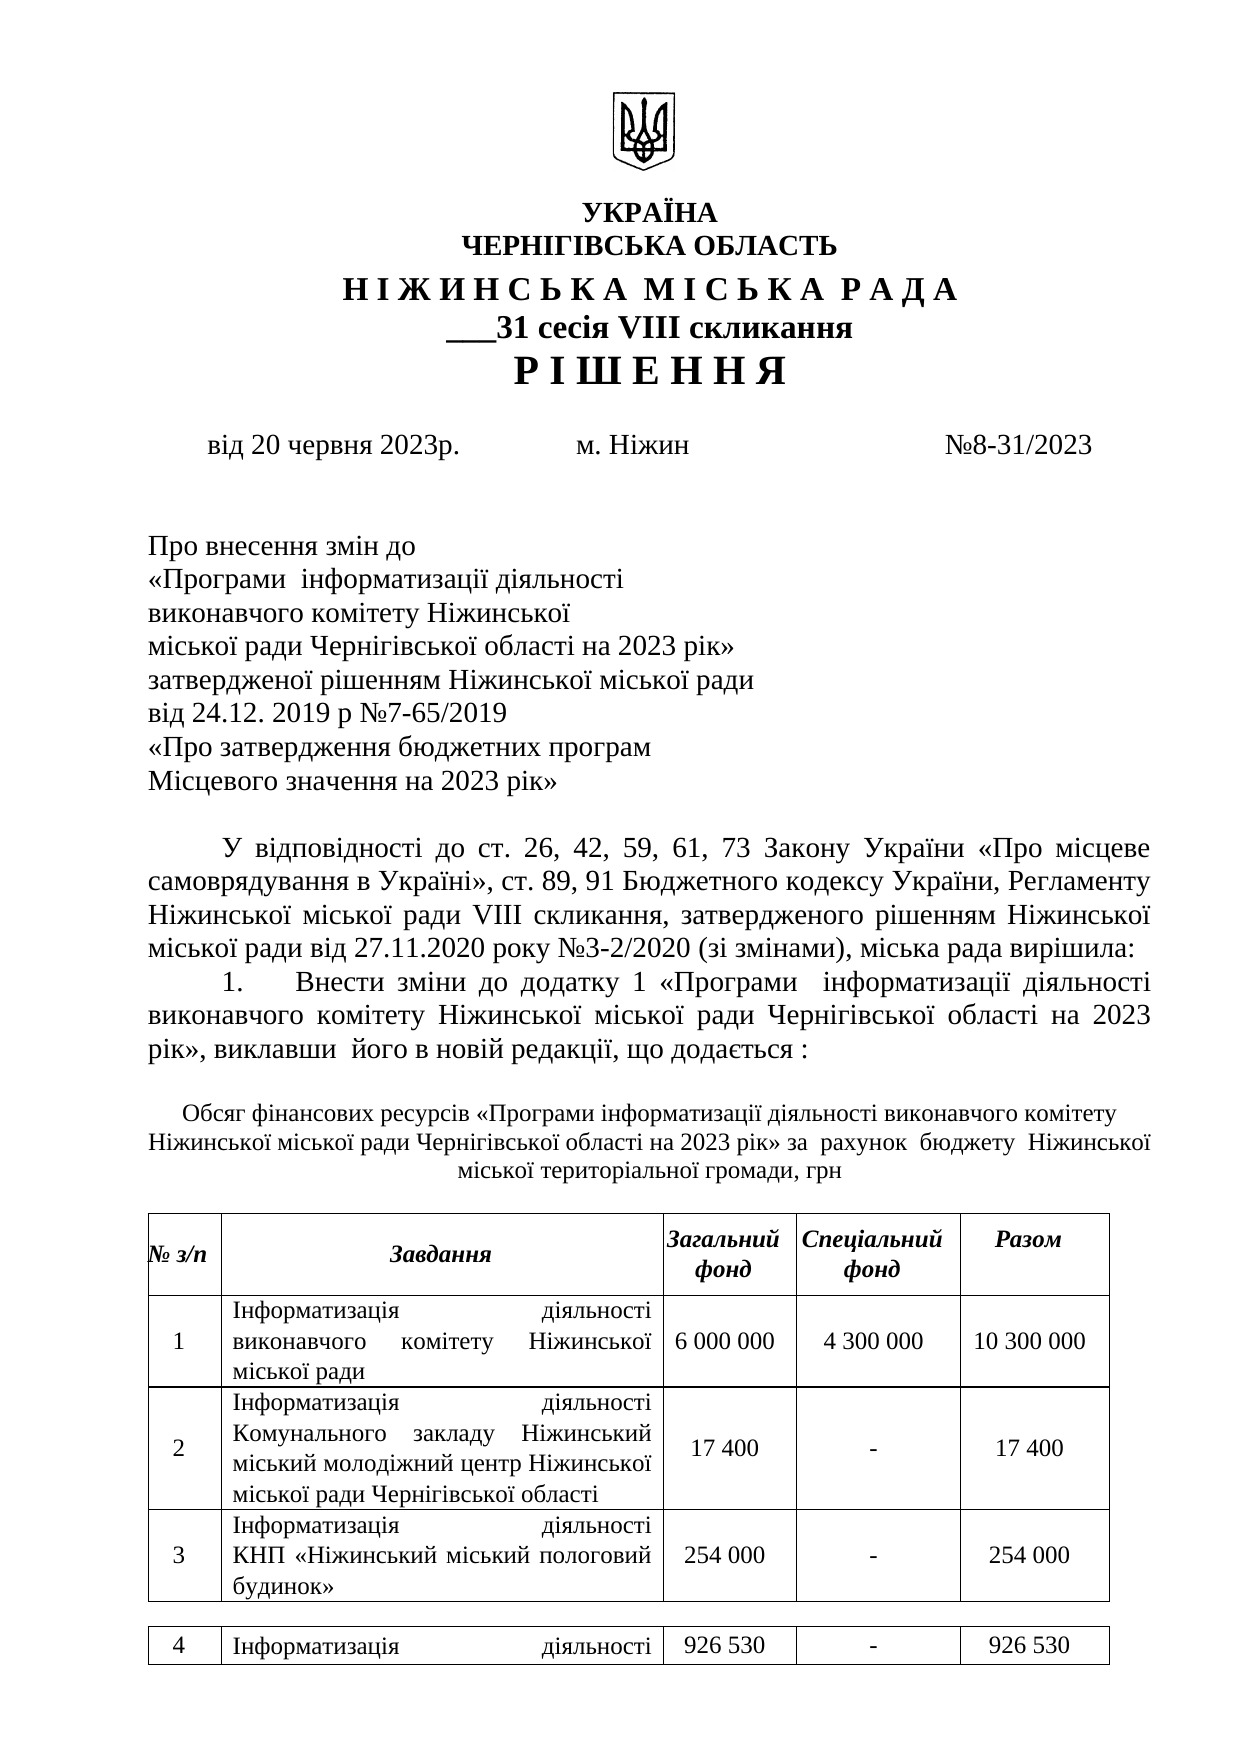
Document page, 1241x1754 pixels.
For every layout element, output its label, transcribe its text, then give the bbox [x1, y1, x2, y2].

text ЧЕРНІГІВСЬКА ОБЛАСТЬ [148, 228, 1152, 262]
table_header Загальний фонд [664, 1214, 796, 1294]
text Р І Ш Е Н Н Я [148, 346, 1152, 394]
table_header Спеціальний фонд [797, 1214, 960, 1294]
table_cell 1 [149, 1296, 221, 1386]
table_cell 3 [149, 1510, 221, 1601]
text Про внесення змін до «Програми інформатизації діяльності [148, 528, 1227, 595]
text затвердженої рішенням Ніжинської міської ради [148, 662, 1227, 696]
text від 24.12. 2019 р №7-65/2019 [148, 696, 1227, 729]
text Обсяг фінансових ресурсів «Програми інформатизації діяльності виконавчого комітету Ніжинської міської ради Чернігівської області на 2023 рік» за рахунок бюджету Ніжинської міської територіальної громади, грн [148, 1098, 1152, 1184]
table_header Разом [961, 1214, 1109, 1294]
list Внести зміни до додатку 1 «Програми інформатизації діяльності виконавчого комітету Ніжинської міської ради Чернігівської області на 2023 рік», виклавши його в новій редакції, що додається : [148, 964, 1152, 1064]
text УКРАЇНА [148, 195, 1152, 228]
text міської ради Чернігівської області на 2023 рік» [148, 628, 1227, 662]
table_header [222, 1627, 663, 1664]
text У відповідності до ст. 26, 42, 59, 61, 73 Закону України «Про місцеве самоврядування в Україні», ст. 89, 91 Бюджетного кодексу України, Регламенту Ніжинської міської ради VІІI скликання, затвердженого рішенням Ніжинської міської ради від 27.11.2020 року №3-2/2020 (зі змінами), міська рада вирішила: [148, 830, 1152, 964]
table_cell Інформатизація діяльності Комунального закладу Ніжинський міський молодіжний центр Ніжинської міської ради Чернігівської області [222, 1388, 663, 1509]
table_cell - [797, 1388, 960, 1509]
table_cell Інформатизація діяльності виконавчого комітету Ніжинської міської ради [222, 1296, 663, 1386]
table_cell 17 400 [664, 1388, 796, 1509]
table_cell 10 300 000 [961, 1296, 1109, 1386]
table_cell 6 000 000 [664, 1296, 796, 1386]
table_header 4 [149, 1627, 221, 1664]
table_cell 254 000 [961, 1510, 1109, 1601]
text «Про затвердження бюджетних програм [148, 729, 1227, 763]
text від 20 червня 2023р. м. Ніжин №8-31/2023 [148, 427, 1152, 461]
table_header № з/п [149, 1214, 221, 1294]
table_cell 254 000 [664, 1510, 796, 1601]
table_header - [797, 1627, 960, 1664]
subtitle Н І Ж И Н С Ь К А М І С Ь К А Р А Д А [148, 269, 1152, 307]
text Місцевого значення на 2023 рік» [148, 763, 1227, 796]
table_header 926 530 [961, 1627, 1109, 1664]
table_cell 17 400 [961, 1388, 1109, 1509]
table_header Завдання [222, 1214, 663, 1294]
text виконавчого комітету Ніжинської [148, 595, 1227, 628]
table_cell 4 300 000 [797, 1296, 960, 1386]
picture [612, 92, 676, 171]
table_cell - [797, 1510, 960, 1601]
table_header 926 530 [664, 1627, 796, 1664]
text ___31 сесія VIII скликання [148, 307, 1152, 346]
table_cell 2 [149, 1388, 221, 1509]
table_cell Інформатизація діяльності КНП «Ніжинський міський пологовий будинок» [222, 1510, 663, 1601]
